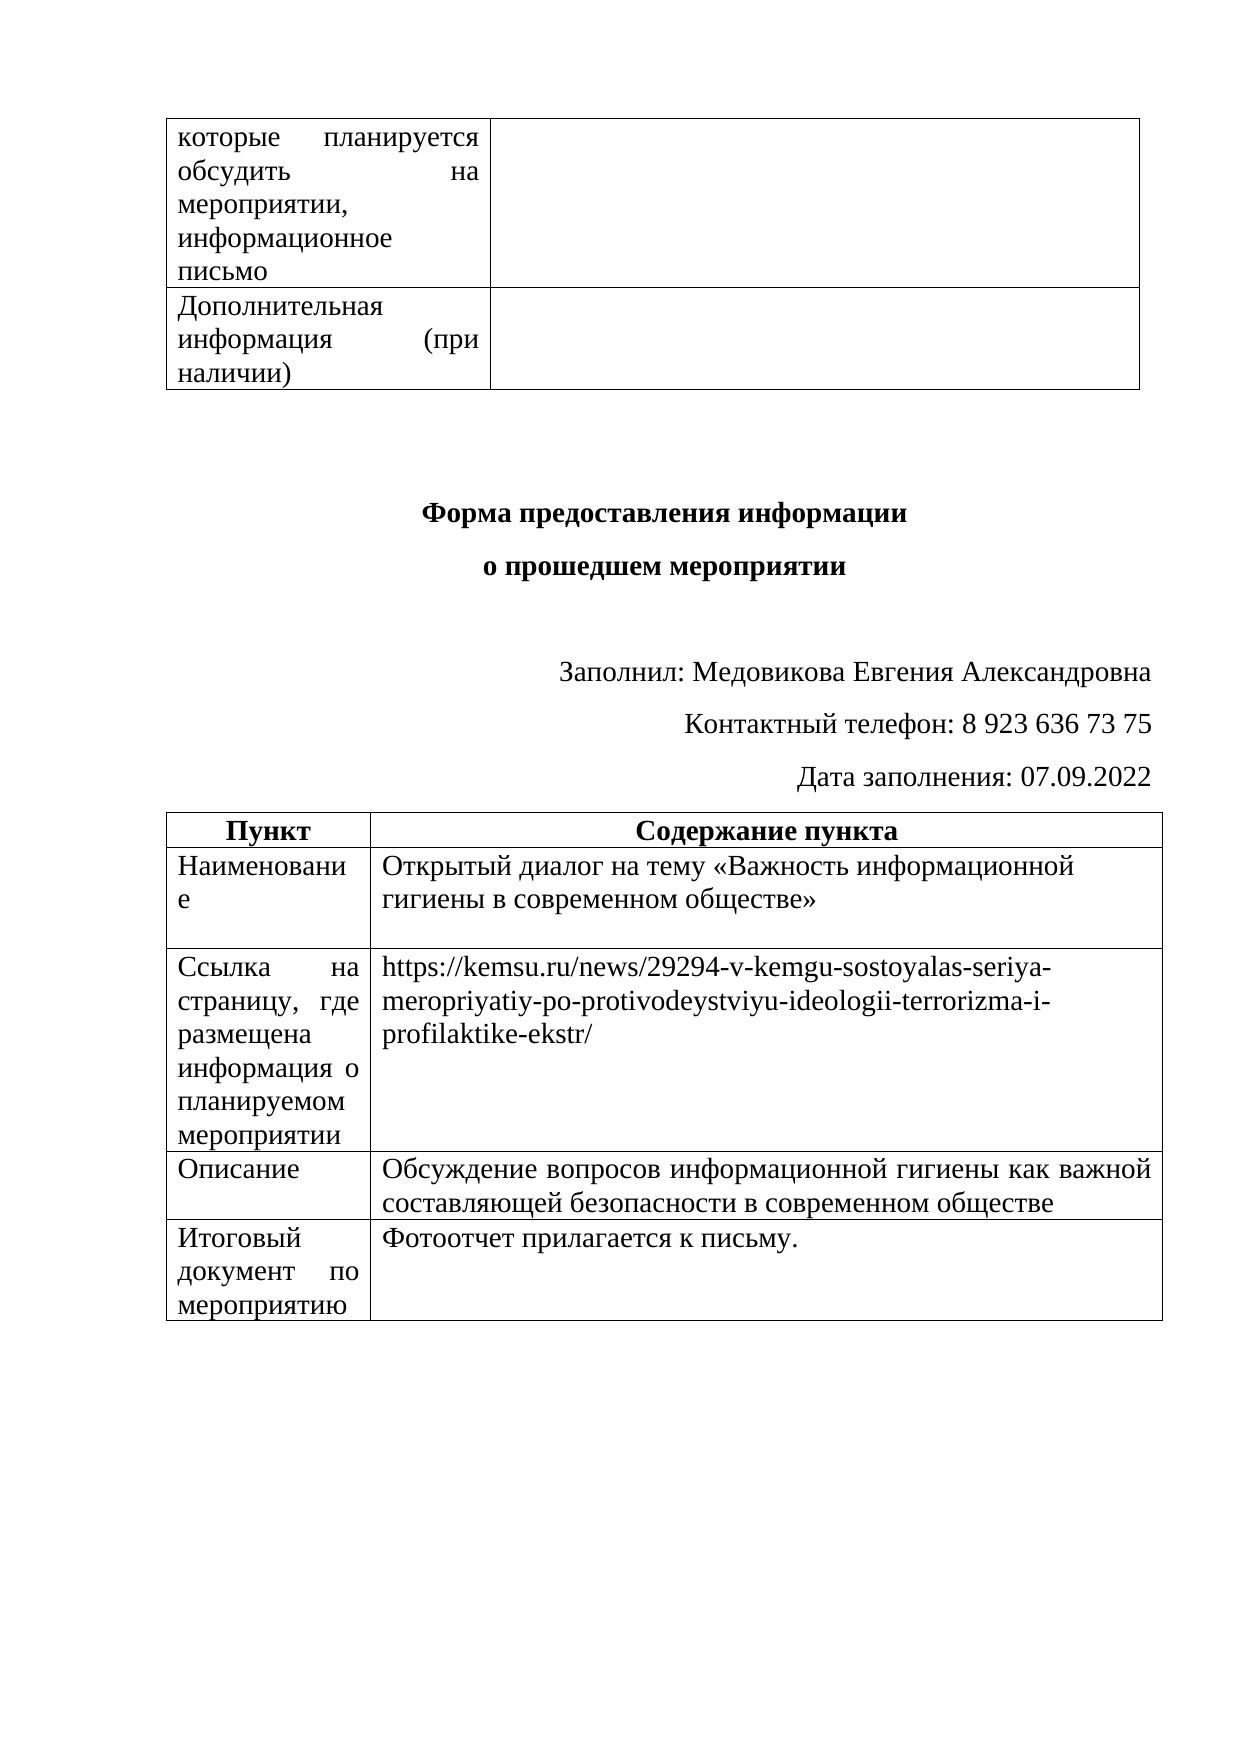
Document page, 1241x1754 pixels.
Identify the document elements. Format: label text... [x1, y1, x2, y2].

table_cell [491, 288, 1139, 388]
text Заполнил: Медовикова Евгения Александровна [177, 654, 1152, 687]
table_header Пункт [167, 813, 370, 847]
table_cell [167, 119, 490, 287]
table_cell https://kemsu.ru/news/29294-v-kemgu-sostoyalas-seriya-meropriyatiy-po-protivodeystviyu-ideologii-terrorizma-i-profilaktike-ekstr/ [371, 949, 1162, 1151]
text Контактный телефон: 8 923 636 73 75 [177, 706, 1152, 740]
table_cell Дополнительная информация (при наличии) [167, 288, 490, 388]
table_cell [491, 119, 1139, 287]
text Дата заполнения: 07.09.2022 [177, 759, 1152, 793]
table_cell Описание [167, 1152, 370, 1219]
text о прошедшем мероприятии [177, 548, 1152, 582]
table_cell Итоговый документ по мероприятию [167, 1220, 370, 1320]
text Форма предоставления информации [177, 495, 1152, 529]
table_cell Обсуждение вопросов информационной гигиены как важной составляющей безопасности в современном обществе [371, 1152, 1162, 1219]
table_cell Открытый диалог на тему «Важность информационной гигиены в современном обществе» [371, 848, 1162, 948]
table_cell Наименование [167, 848, 370, 948]
table_header Содержание пункта [371, 813, 1162, 847]
table_cell Ссылка на страницу, где размещена информация о планируемом мероприятии [167, 949, 370, 1151]
table_cell Фотоотчет прилагается к письму. [371, 1220, 1162, 1320]
